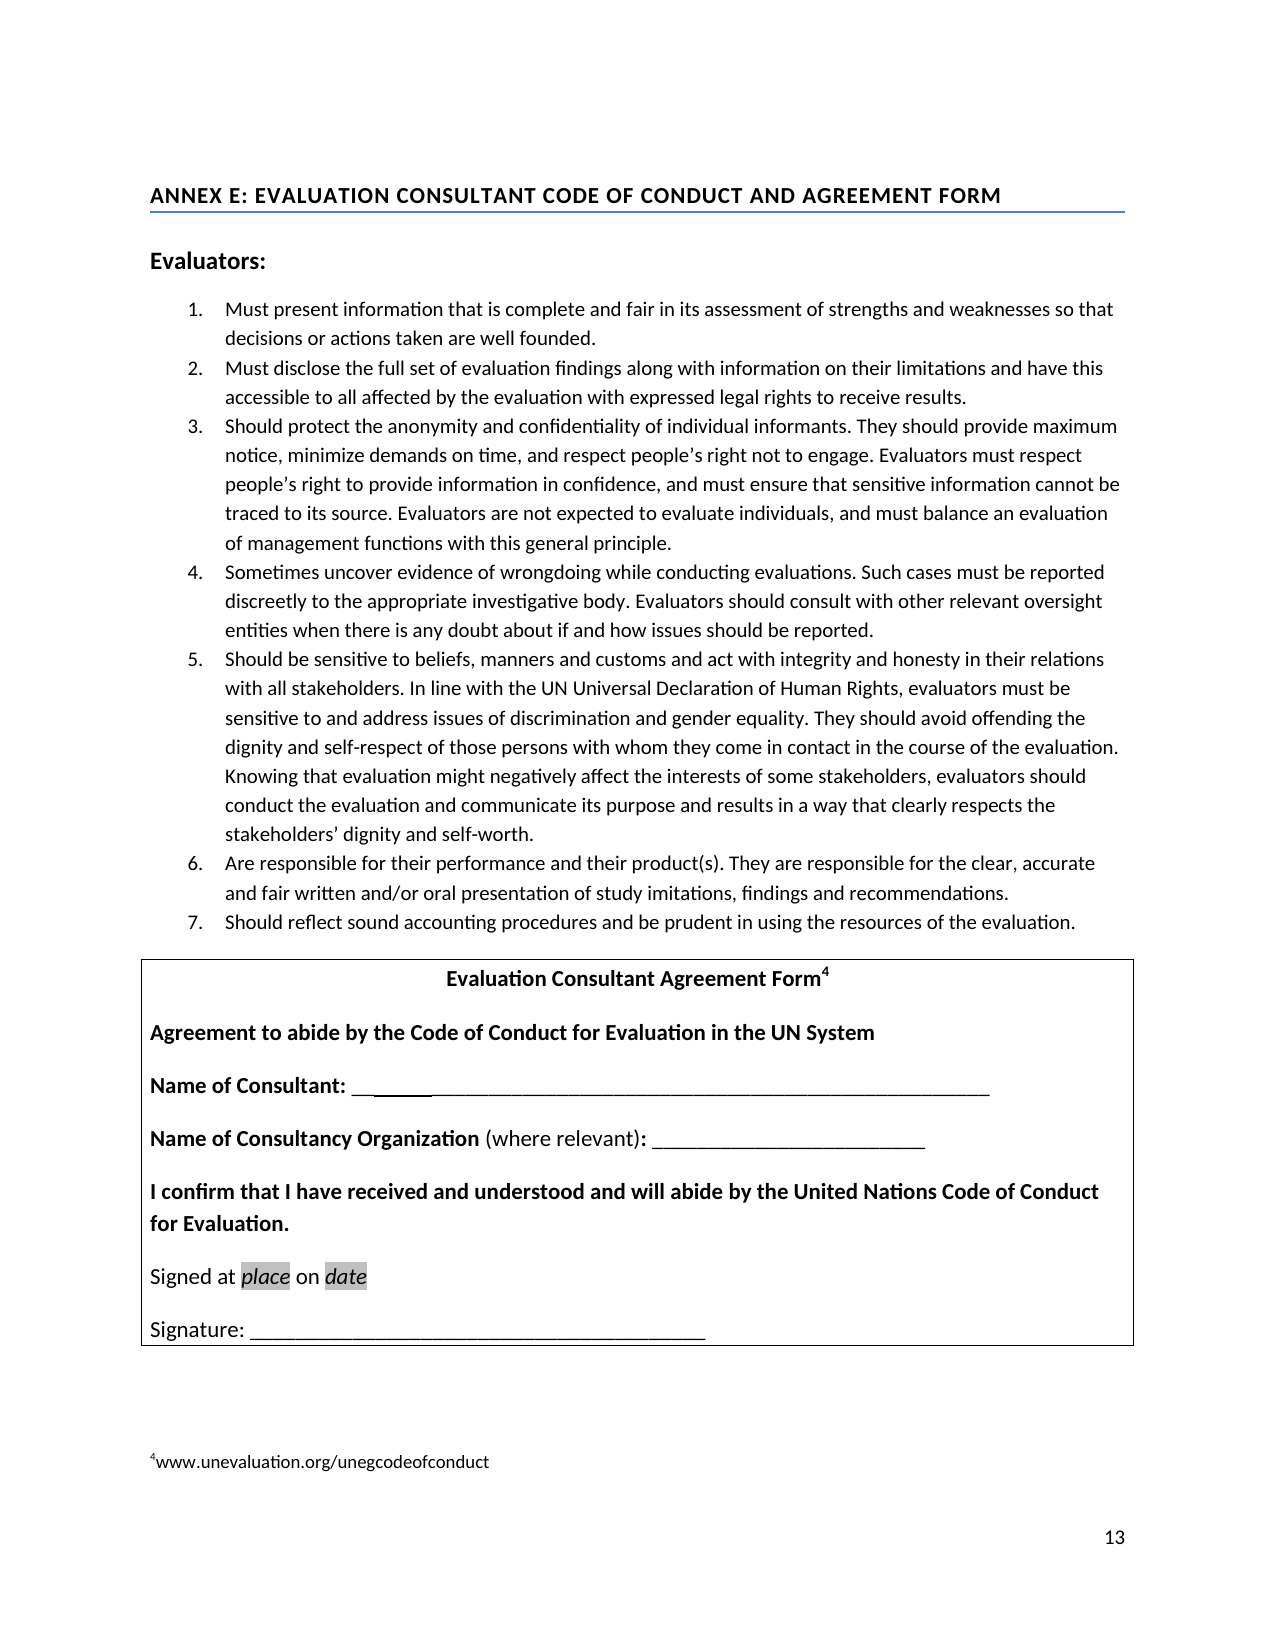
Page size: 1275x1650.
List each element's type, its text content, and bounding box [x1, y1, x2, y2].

text I confirm that I have received and understood and will abide by the United Nations Code of Conduct for Evaluation. [142, 1174, 1133, 1237]
list Sometimes uncover evidence of wrongdoing while conducting evaluations. Such cases must be reported discreetly to the appropriate investigative body. Evaluators should consult with other relevant oversight entities when there is any doubt about if and how issues should be reported. [187, 559, 1125, 643]
list Should be sensitive to beliefs, manners and customs and act with integrity and honesty in their relations with all stakeholders. In line with the UN Universal Declaration of Human Rights, evaluators must be sensitive to and address issues of discrimination and gender equality. They should avoid offending the dignity and self-respect of those persons with whom they come in contact in the course of the evaluation. Knowing that evaluation might negatively affect the interests of some stakeholders, evaluators should conduct the evaluation and communicate its purpose and results in a way that clearly respects the stakeholders’ dignity and self-worth. [187, 646, 1125, 847]
list Must present information that is complete and fair in its assessment of strengths and weaknesses so that decisions or actions taken are well founded. [187, 296, 1125, 351]
text Evaluation Consultant Agreement Form [142, 960, 1133, 993]
text Agreement to abide by the Code of Conduct for Evaluation in the UN System [142, 1015, 1133, 1046]
list Are responsible for their performance and their product(s). They are responsible for the clear, accurate and fair written and/or oral presentation of study imitations, findings and recommendations. [187, 851, 1125, 905]
list Should protect the anonymity and confidentiality of individual informants. They should provide maximum notice, minimize demands on time, and respect people’s right not to engage. Evaluators must respect people’s right to provide information in confidence, and must ensure that sensitive information cannot be traced to its source. Evaluators are not expected to evaluate individuals, and must balance an evaluation of management functions with this general principle. [187, 413, 1125, 555]
list Must disclose the full set of evaluation findings along with information on their limitations and have this accessible to all affected by the evaluation with expressed legal rights to receive results. [187, 355, 1125, 409]
subtitle Annex E: Evaluation Consultant Code of Conduct and Agreement Form [150, 181, 1125, 211]
text Evaluators: [150, 245, 1125, 276]
list Should reflect sound accounting procedures and be prudent in using the resources of the evaluation. [187, 909, 1125, 934]
text Signed at place on date [142, 1259, 1133, 1290]
text Name of Consultant: __ _________________________________________________ [142, 1068, 1133, 1099]
text Name of Consultancy Organization (where relevant): ________________________ [142, 1121, 1133, 1152]
text Signature: ________________________________________ [142, 1312, 1133, 1345]
